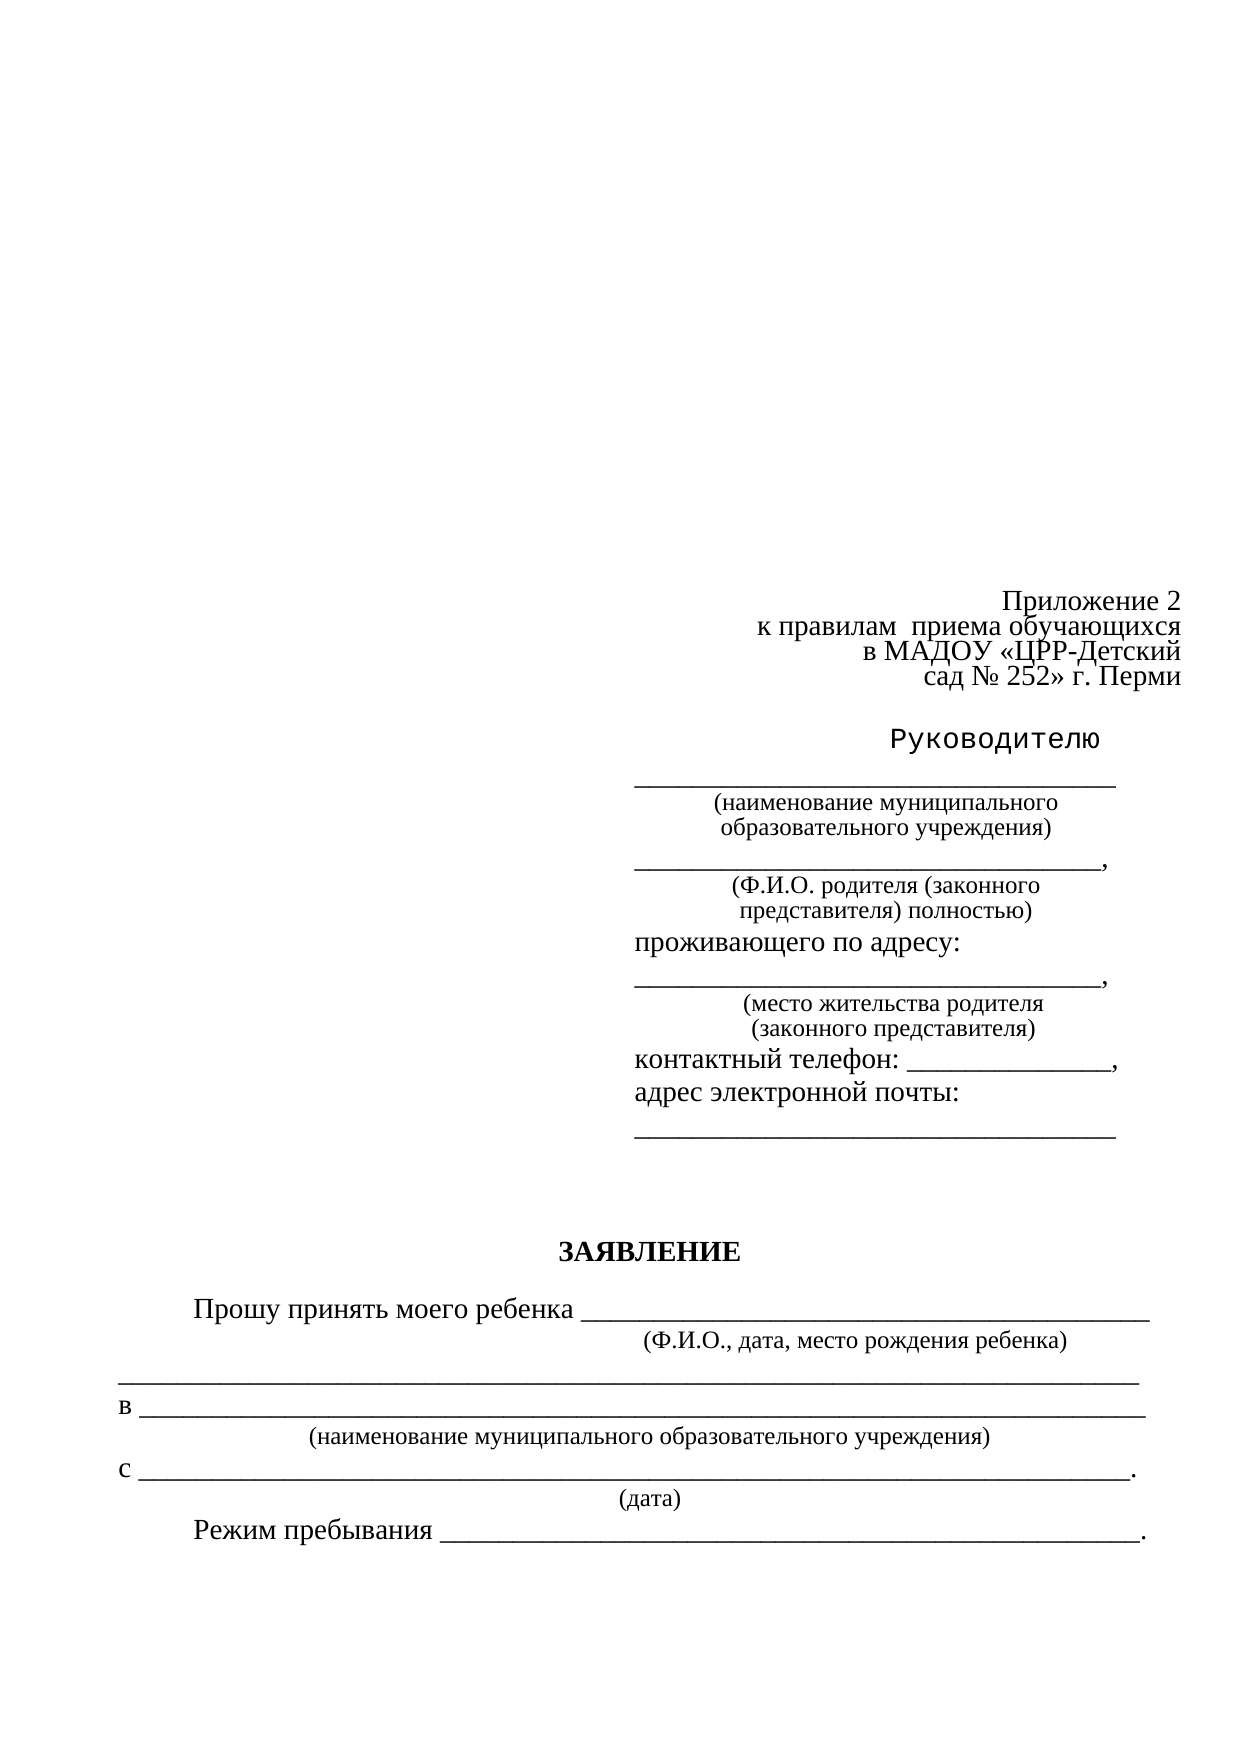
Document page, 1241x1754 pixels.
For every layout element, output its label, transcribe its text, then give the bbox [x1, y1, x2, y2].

text _________________________________ [634, 757, 1181, 790]
text в _____________________________________________________________________ [118, 1387, 1181, 1421]
text Руководителю [634, 724, 1181, 757]
text (законного представителя) [532, 1016, 1181, 1041]
text Прошу принять моего ребенка _______________________________________ [118, 1292, 1181, 1325]
text адрес электронной почты: [634, 1074, 1181, 1108]
text к правилам приема обучающихся [118, 615, 1181, 640]
text контактный телефон: ______________, [634, 1041, 1181, 1074]
text (наименование муниципального [591, 790, 1181, 815]
text представителя) полностью) [591, 899, 1181, 924]
text Приложение 2 [118, 590, 1181, 615]
text ______________________________________________________________________ [118, 1354, 1181, 1387]
text Режим пребывания ________________________________________________. [118, 1512, 1181, 1546]
text _________________________________ [634, 1108, 1181, 1142]
text с ____________________________________________________________________. [118, 1450, 1181, 1483]
text в МАДОУ «ЦРР-Детский [493, 640, 1181, 665]
text ЗАЯВЛЕНИЕ [118, 1242, 1181, 1267]
text ________________________________, [634, 840, 1181, 874]
text (дата) [118, 1483, 1181, 1512]
text образовательного учреждения) [591, 815, 1181, 840]
text (место жительства родителя [532, 991, 1181, 1016]
text ________________________________, [634, 957, 1181, 991]
text (наименование муниципального образовательного учреждения) [118, 1421, 1181, 1450]
text сад № 252» г. Перми [493, 665, 1181, 690]
text (Ф.И.О. родителя (законного [591, 874, 1181, 899]
text проживающего по адресу: [634, 924, 1181, 957]
text (Ф.И.О., дата, место рождения ребенка) [568, 1325, 1181, 1354]
